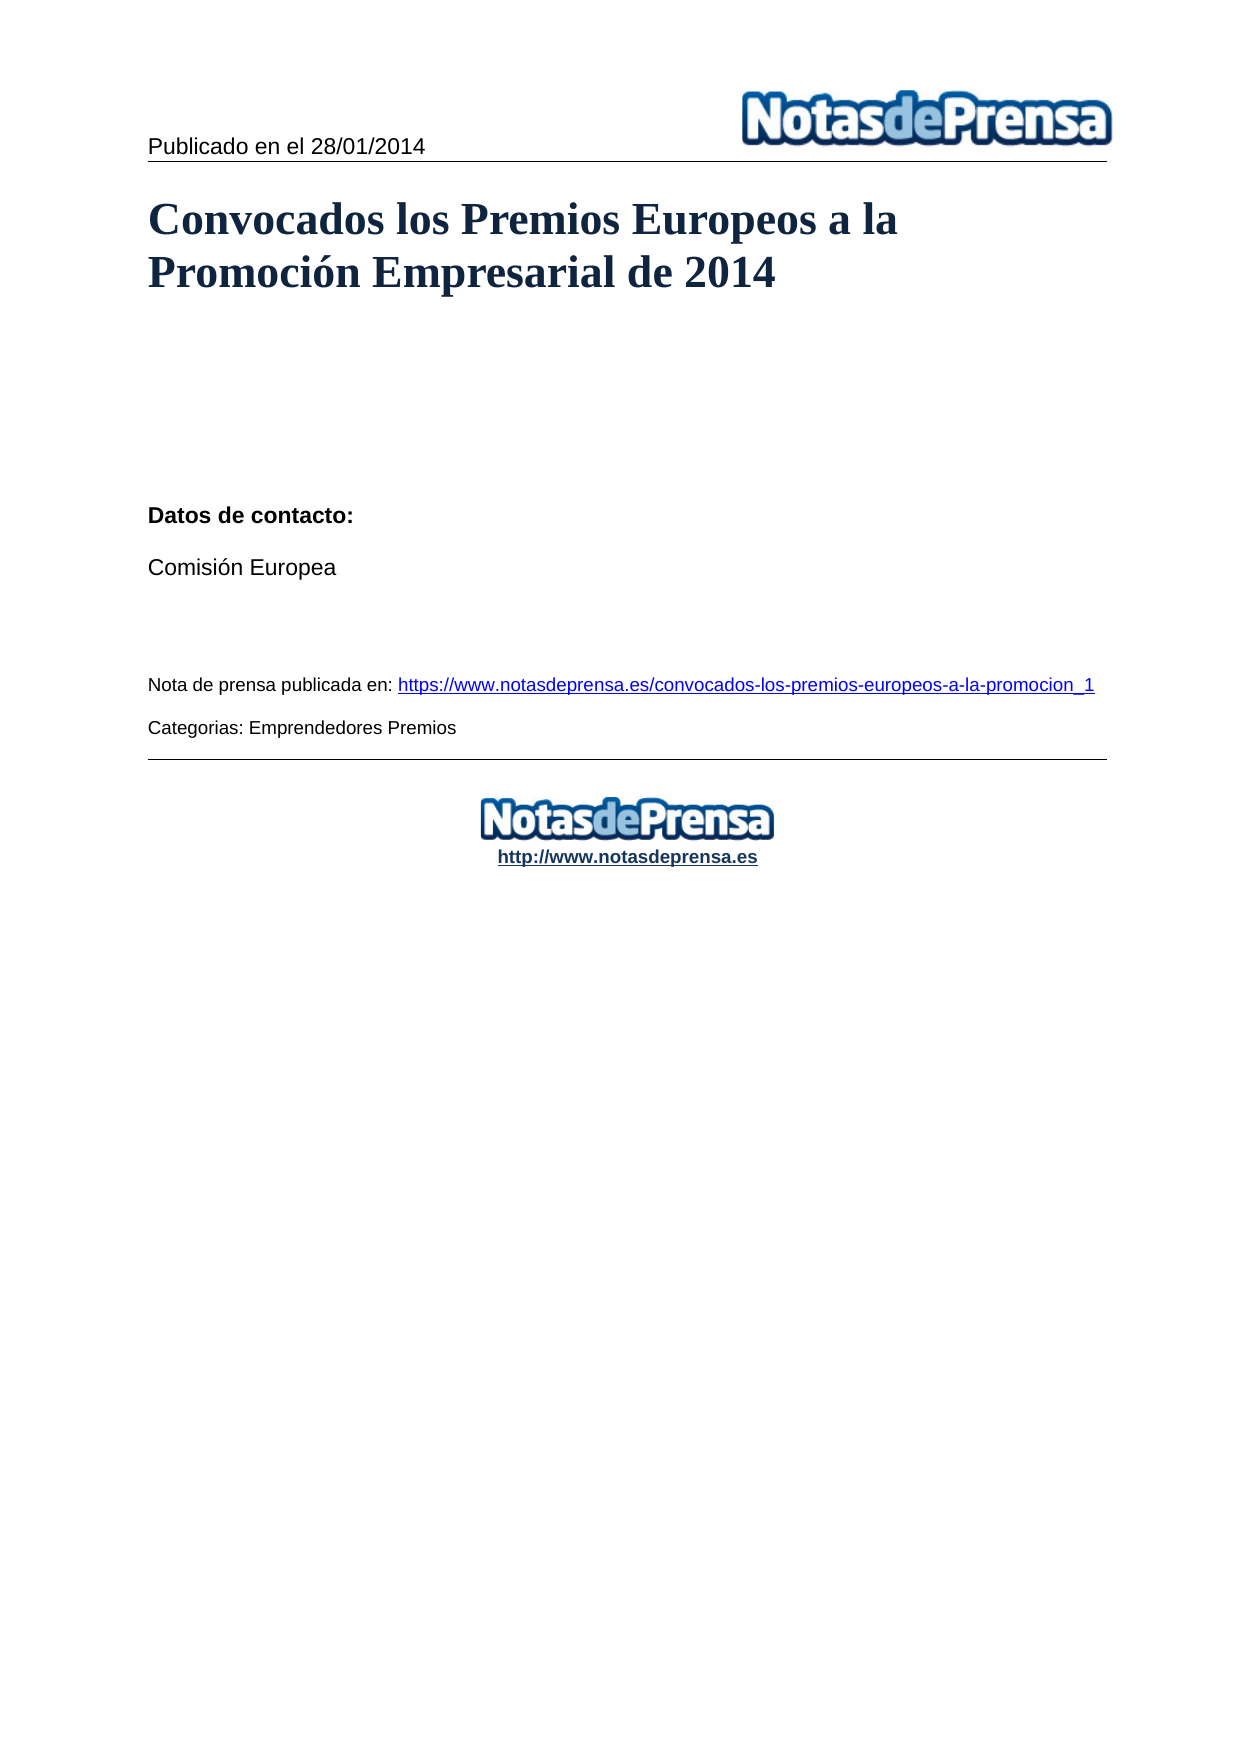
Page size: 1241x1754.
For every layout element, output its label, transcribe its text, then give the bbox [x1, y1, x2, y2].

text Categorias: Emprendedores Premios [148, 717, 1107, 738]
text Datos de contacto: [148, 502, 1107, 529]
text Publicado en el 28/01/2014 [148, 133, 1107, 161]
picture [480, 796, 775, 842]
text http://www.notasdeprensa.es [148, 846, 1107, 868]
subtitle Convocados los Premios Europeos a la Promoción Empresarial de 2014 [148, 192, 1107, 297]
text Nota de prensa publicada en: https://www.notasdeprensa.es/convocados-los-premios-europeos-a-la-promocion_1 [148, 674, 1107, 696]
picture [742, 90, 1113, 148]
text Comisión Europea [148, 553, 1063, 580]
